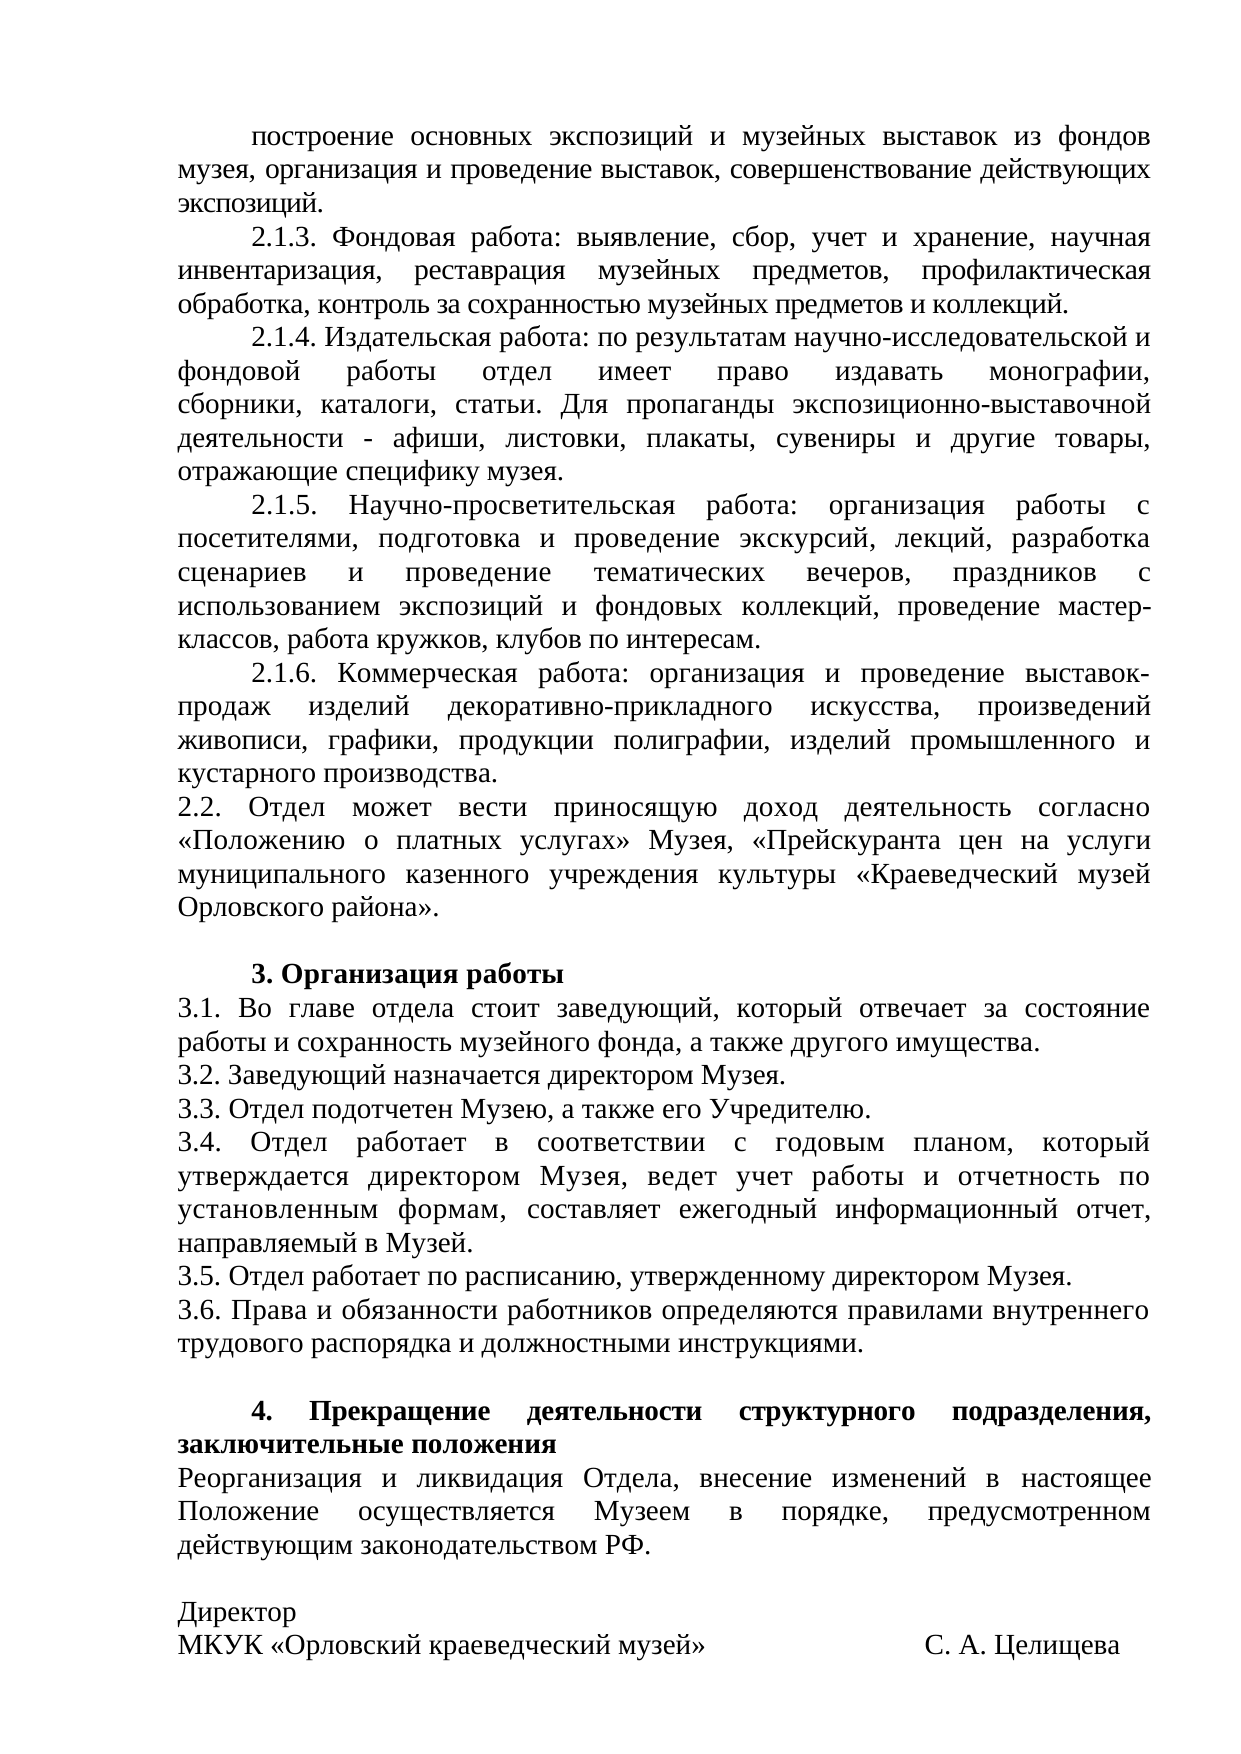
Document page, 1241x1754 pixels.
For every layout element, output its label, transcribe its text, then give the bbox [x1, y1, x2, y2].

text Реорганизация и ликвидация Отдела, внесение изменений в настоящее Положение осуществляется Музеем в порядке, предусмотренном действующим законодательством РФ. [177, 1460, 1152, 1560]
text 3.2. Заведующий назначается директором Музея. [177, 1057, 1152, 1091]
text 2.1.3. Фондовая работа: выявление, сбор, учет и хранение, научная инвентаризация, реставрация музейных предметов, профилактическая обработка, контроль за сохранностью музейных предметов и коллекций. [177, 219, 1152, 319]
text 2.1.6. Коммерческая работа: организация и проведение выставок-продаж изделий декоративно-прикладного искусства, произведений живописи, графики, продукции полиграфии, изделий промышленного и кустарного производства. [177, 655, 1152, 789]
text Директор [177, 1594, 1152, 1627]
text 3.1. Во главе отдела стоит заведующий, который отвечает за состояние работы и сохранность музейного фонда, а также другого имущества. [177, 990, 1152, 1057]
text построение основных экспозиций и музейных выставок из фондов музея, организация и проведение выставок, совершенствование действующих экспозиций. [177, 118, 1152, 219]
text 3. Организация работы [251, 957, 1152, 990]
text 2.2. Отдел может вести приносящую доход деятельность согласно «Положению о платных услугах» Музея, «Прейскуранта цен на услуги муниципального казенного учреждения культуры «Краеведческий музей Орловского района». [177, 789, 1152, 923]
text МКУК «Орловский краеведческий музей» С. А. Целищева [177, 1627, 1152, 1661]
text 2.1.4. Издательская работа: по результатам научно-исследовательской и фондовой работы отдел имеет право издавать монографии, сборники, каталоги, статьи. Для пропаганды экспозиционно-выставочной деятельности - афиши, листовки, плакаты, сувениры и другие товары, отражающие специфику музея. [177, 319, 1152, 487]
text 3.3. Отдел подотчетен Музею, а также его Учредителю. [177, 1091, 1152, 1124]
text 3.5. Отдел работает по расписанию, утвержденному директором Музея. [177, 1258, 1152, 1292]
text 4. Прекращение деятельности структурного подразделения, заключительные положения [177, 1393, 1152, 1460]
text 2.1.5. Научно-просветительская работа: организация работы с посетителями, подготовка и проведение экскурсий, лекций, разработка сценариев и проведение тематических вечеров, праздников с использованием экспозиций и фондовых коллекций, проведение мастер-классов, работа кружков, клубов по интересам. [177, 487, 1152, 655]
text 3.6. Права и обязанности работников определяются правилами внутреннего трудового распорядка и должностными инструкциями. [177, 1292, 1152, 1359]
text 3.4. Отдел работает в соответствии с годовым планом, который утверждается директором Музея, ведет учет работы и отчетность по установленным формам, составляет ежегодный информационный отчет, направляемый в Музей. [177, 1124, 1152, 1258]
